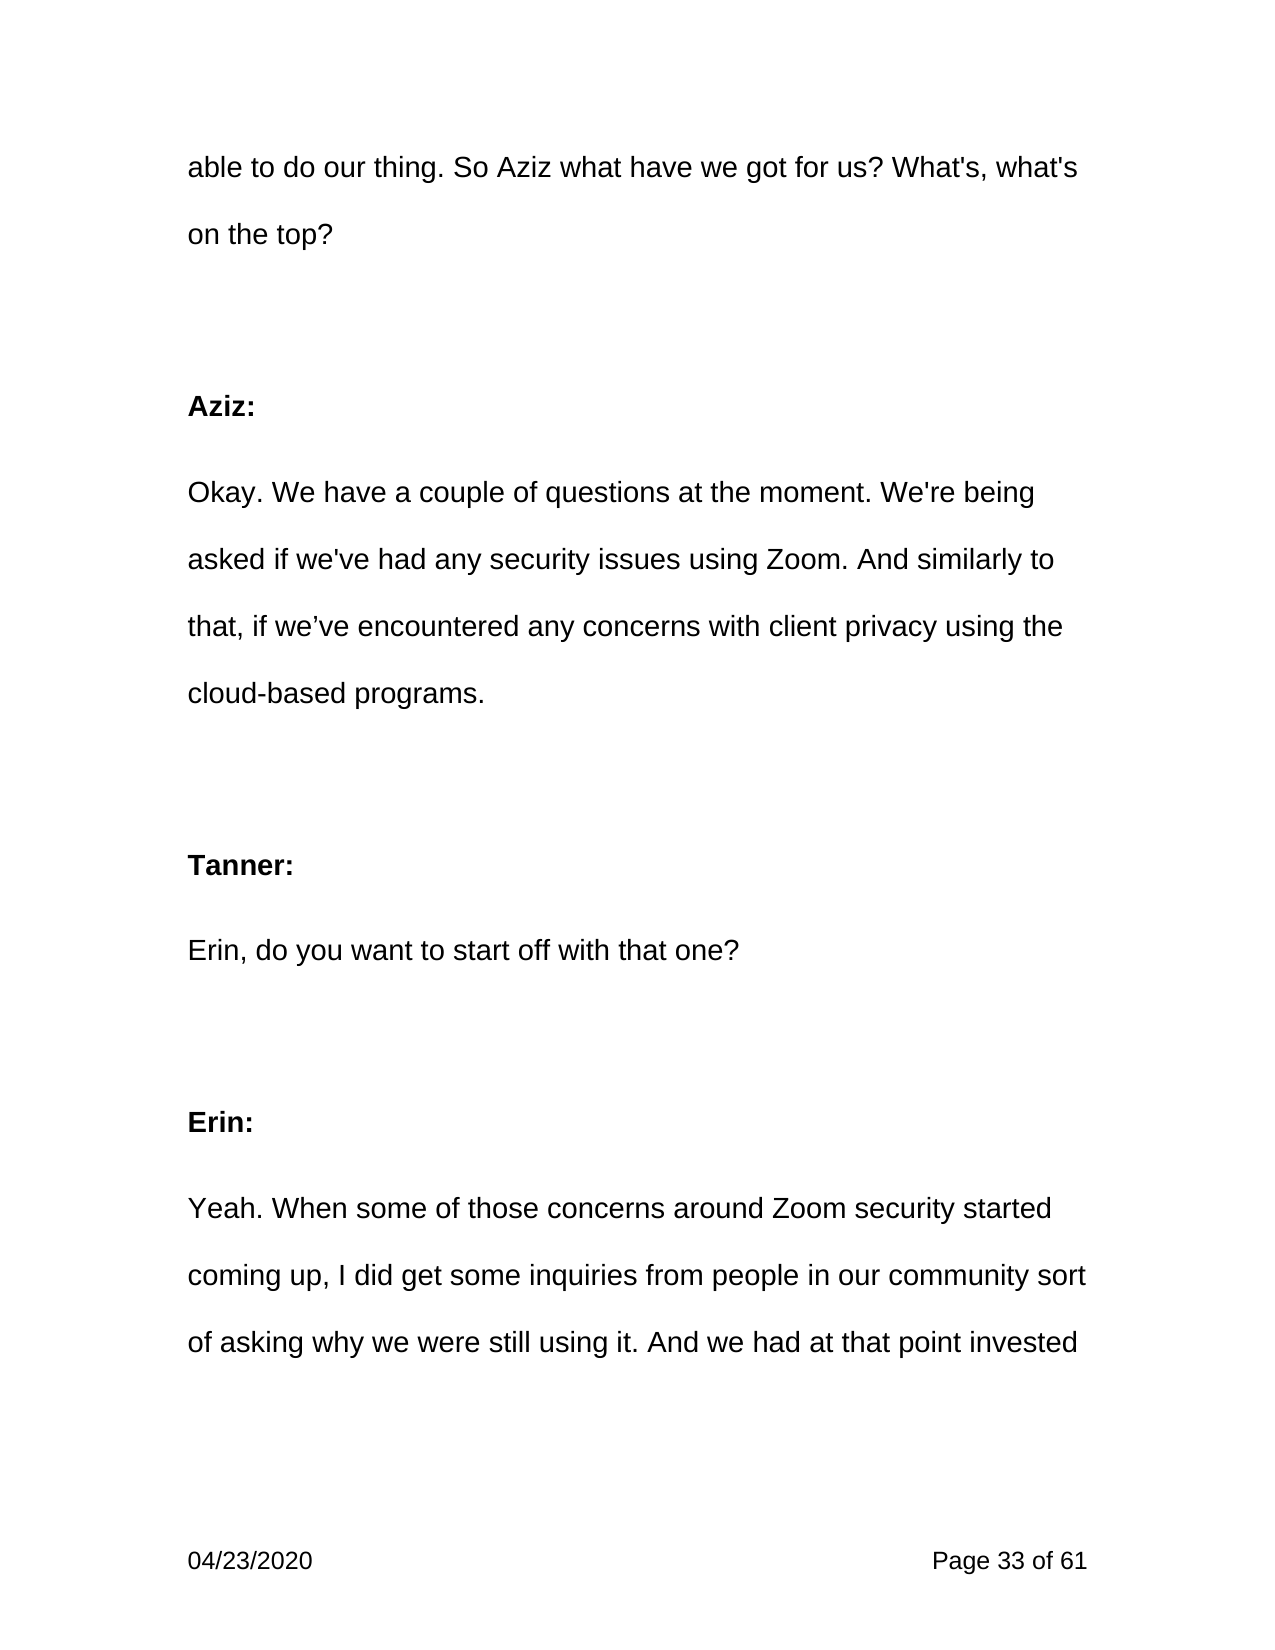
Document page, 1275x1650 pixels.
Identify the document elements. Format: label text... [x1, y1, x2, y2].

text Okay. We have a couple of questions at the moment. We're being asked if we've had any security issues using Zoom. And similarly to that, if we’ve encountered any concerns with client privacy using the cloud-based programs. [187, 474, 1088, 709]
text Erin, do you want to start off with that one? [187, 933, 1088, 967]
text Aziz: [187, 389, 1088, 422]
text Erin: [187, 1105, 1088, 1138]
text Tanner: [187, 847, 1088, 881]
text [187, 150, 1088, 251]
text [187, 1191, 1088, 1358]
